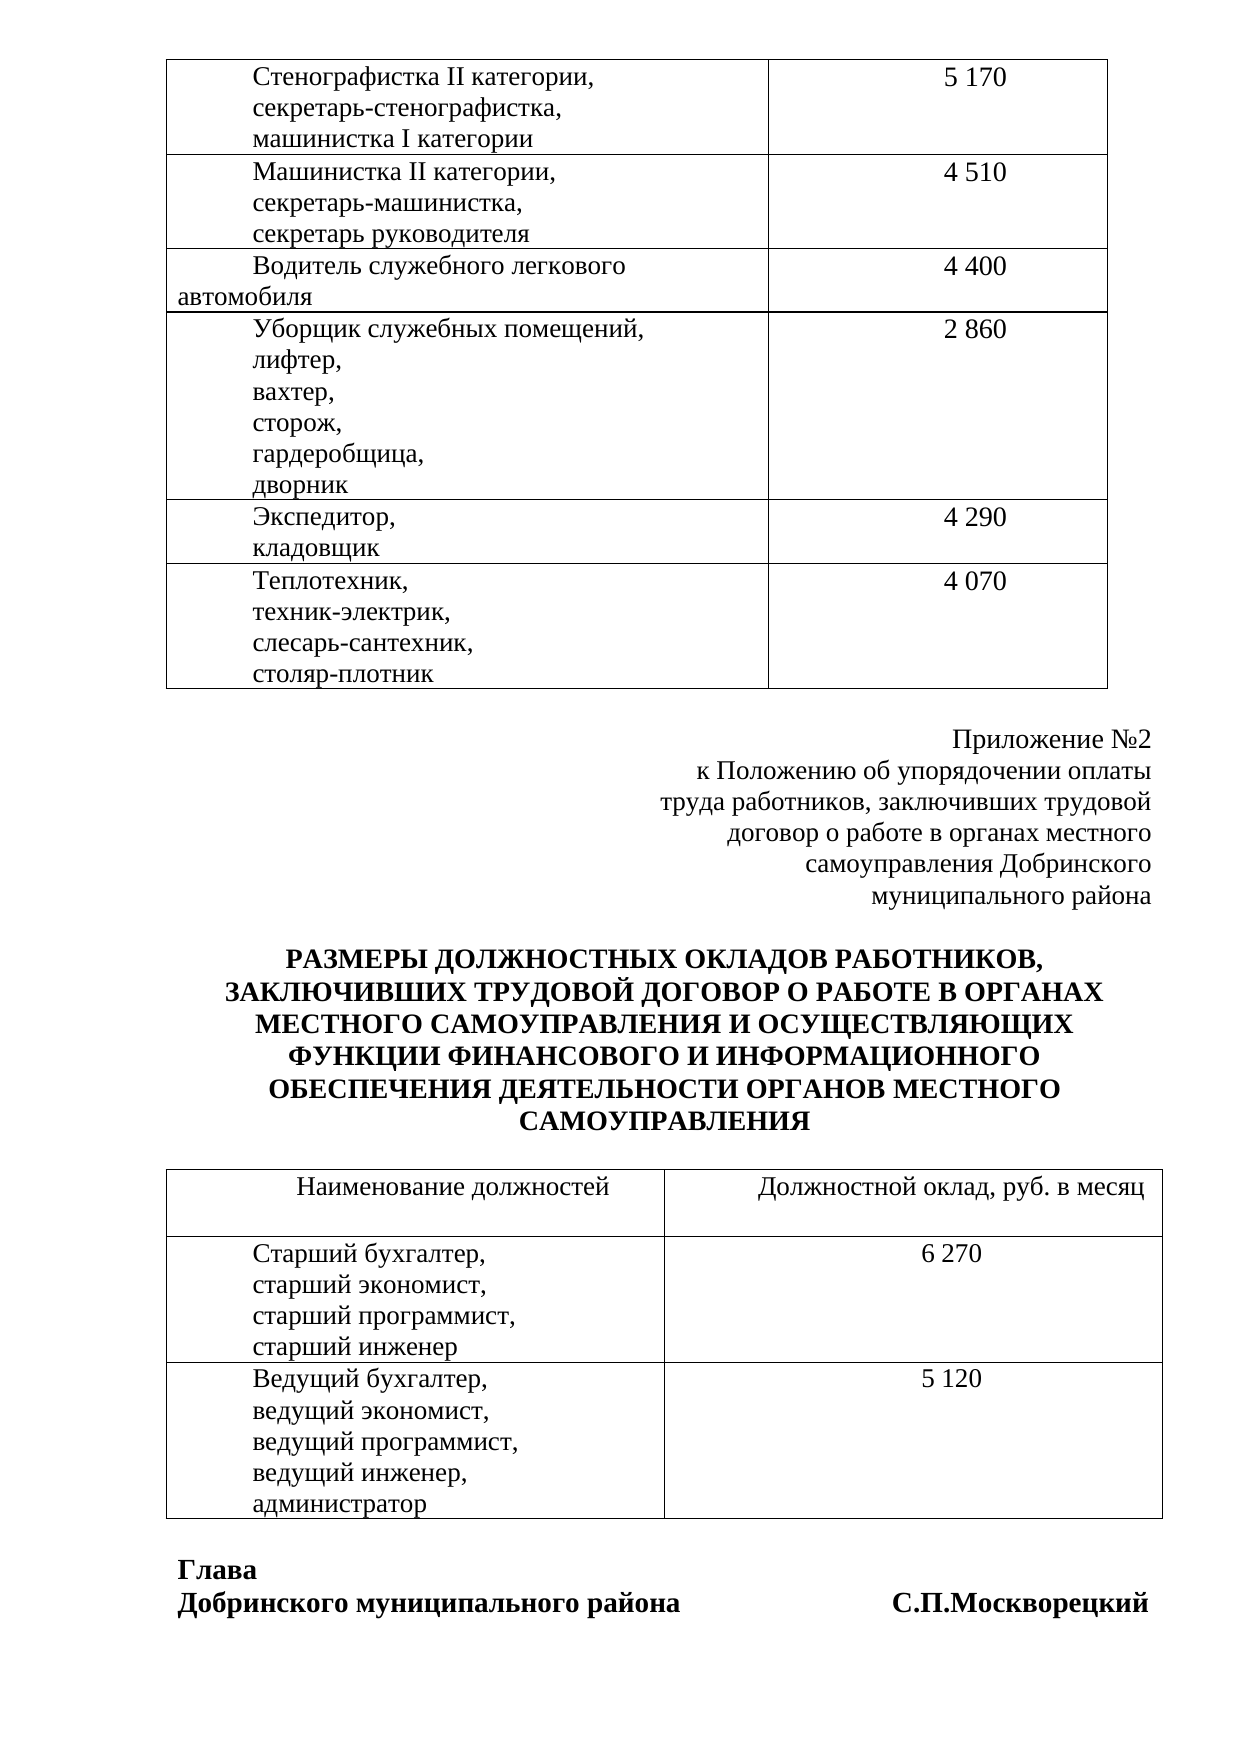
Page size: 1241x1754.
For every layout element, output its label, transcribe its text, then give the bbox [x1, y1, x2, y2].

text муниципального района [177, 879, 1152, 910]
table_cell 4 290 [769, 500, 1107, 563]
table_cell Стенографистка II категории, секретарь-стенографистка, машинистка I категории [167, 60, 768, 154]
text Глава [177, 1552, 1152, 1585]
table_cell Машинистка II категории, секретарь-машинистка, секретарь руководителя [167, 155, 768, 248]
table_cell 5 120 [665, 1363, 1162, 1518]
table_cell 4 070 [769, 564, 1107, 688]
text к Положению об упорядочении оплаты [177, 754, 1152, 785]
table_cell Уборщик служебных помещений, лифтер, вахтер, сторож, гардеробщица, дворник [167, 313, 768, 499]
table_cell Старший бухгалтер, старший экономист, старший программист, старший инженер [167, 1237, 664, 1362]
table_header Должностной оклад, руб. в месяц [665, 1170, 1162, 1236]
table_cell Ведущий бухгалтер, ведущий экономист, ведущий программист, ведущий инженер, администратор [167, 1363, 664, 1518]
table_cell 6 270 [665, 1237, 1162, 1362]
text самоуправления Добринского [177, 848, 1152, 879]
table_cell 4 510 [769, 155, 1107, 248]
table_cell Экспедитор, кладовщик [167, 500, 768, 563]
table_cell 2 860 [769, 313, 1107, 499]
table_cell Теплотехник, техник-электрик, слесарь-сантехник, столяр-плотник [167, 564, 768, 688]
text труда работников, заключивших трудовой [177, 785, 1152, 816]
table_cell Водитель служебного легкового автомобиля [167, 249, 768, 311]
text РАЗМЕРЫ ДОЛЖНОСТНЫХ ОКЛАДОВ РАБОТНИКОВ, ЗАКЛЮЧИВШИХ ТРУДОВОЙ ДОГОВОР О РАБОТЕ В ОРГАНАХ МЕСТНОГО САМОУПРАВЛЕНИЯ И ОСУЩЕСТВЛЯЮЩИХ ФУНКЦИИ ФИНАНСОВОГО И ИНФОРМАЦИОННОГО ОБЕСПЕЧЕНИЯ ДЕЯТЕЛЬНОСТИ ОРГАНОВ МЕСТНОГО САМОУПРАВЛЕНИЯ [177, 942, 1152, 1137]
table_cell 4 400 [769, 249, 1107, 311]
text Добринского муниципального района С.П.Москворецкий [177, 1585, 1152, 1619]
text Приложение №2 [177, 722, 1152, 754]
text договор о работе в органах местного [177, 816, 1152, 848]
table_cell 5 170 [769, 60, 1107, 154]
table_header Наименование должностей [167, 1170, 664, 1236]
